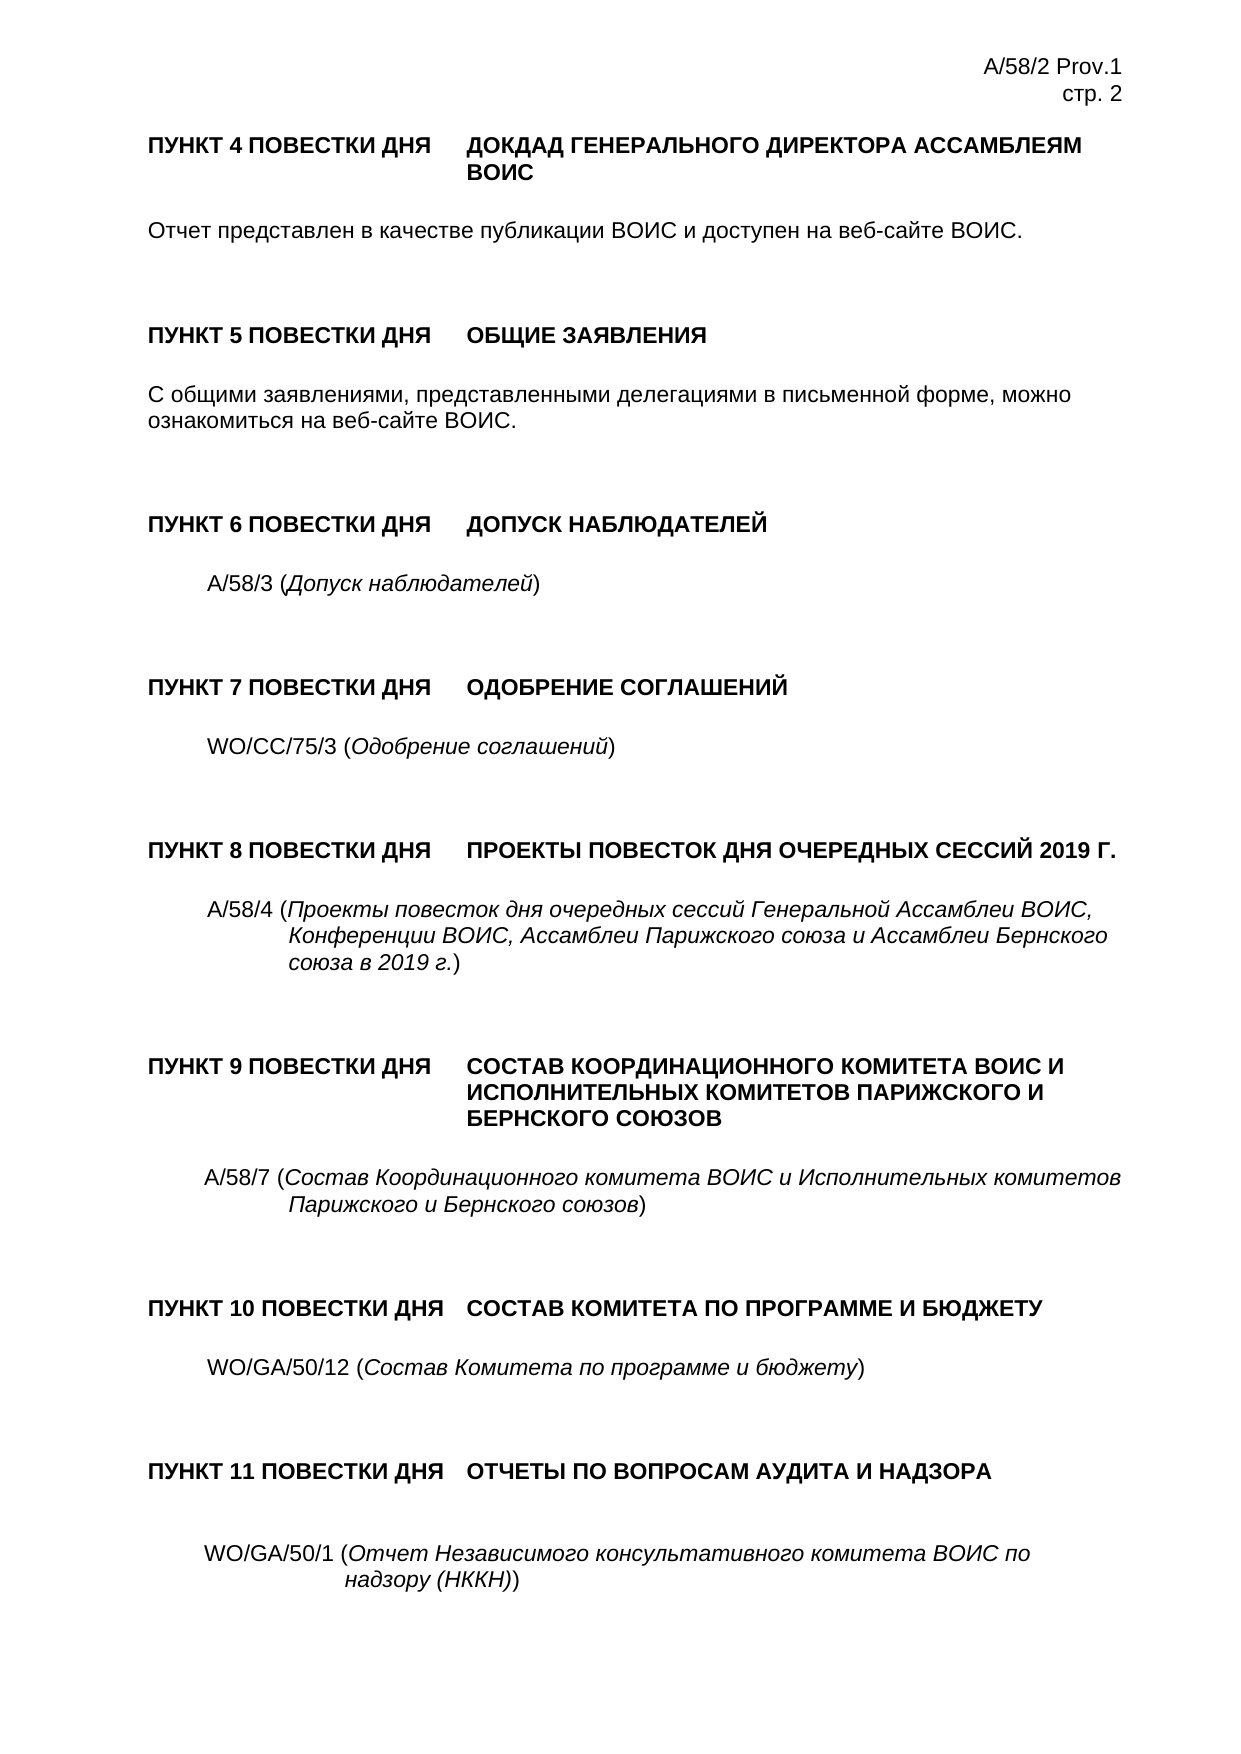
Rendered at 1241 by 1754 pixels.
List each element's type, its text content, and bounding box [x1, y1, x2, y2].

text A/58/7 (Состав Координационного комитета ВОИС и Исполнительных комитетов Парижского и Бернского союзов) [204, 1164, 1122, 1217]
subtitle ПУНКТ 8 повестки дня проекты повесток дня очередных сессий 2019 г. [148, 837, 1122, 863]
subtitle ПУНКТ 9 повестки дня Состав Координационного комитета ВОИС и Исполнительных комитетов Парижского и Бернского союзов [148, 1053, 1122, 1132]
text A/58/3 (Допуск наблюдателей) [207, 570, 1122, 596]
text WO/GA/50/12 (Состав Комитета по программе и бюджету) [207, 1354, 1122, 1380]
text Отчет представлен в качестве публикации ВОИС и доступен на веб-сайте ВОИС. [148, 217, 1122, 244]
text С общими заявлениями, представленными делегациями в письменной форме, можно ознакомиться на веб-сайте ВОИС. [148, 381, 1122, 433]
text WO/GA/50/1 (Отчет Независимого консультативного комитета ВОИС по надзору (НККН)) [204, 1540, 1122, 1592]
subtitle ПУНКТ 4 повестки дня Докдад генерального директора ассамблеям воис [148, 132, 1122, 185]
subtitle ПУНКТ 7 повестки дня одобрение соглашений [148, 674, 1122, 700]
subtitle ПУНКТ 10 повестки дня состав комитета по программе и бюджету [148, 1295, 1122, 1321]
subtitle ПУНКТ 11 повестки дня отчеты по вопросам аудита и надзора [148, 1458, 1122, 1484]
text A/58/4 (Проекты повесток дня очередных сессий Генеральной Ассамблеи ВОИС, Конференции ВОИС, Ассамблеи Парижского союза и Ассамблеи Бернского союза в 2019 г.) [207, 896, 1122, 975]
text WO/CC/75/3 (Одобрение соглашений) [207, 733, 1122, 759]
subtitle ПУНКТ 6 повестки дня допуск наблюдателей [148, 511, 1122, 537]
subtitle ПУНКТ 5 повестки дня общие заявления [148, 322, 1122, 348]
